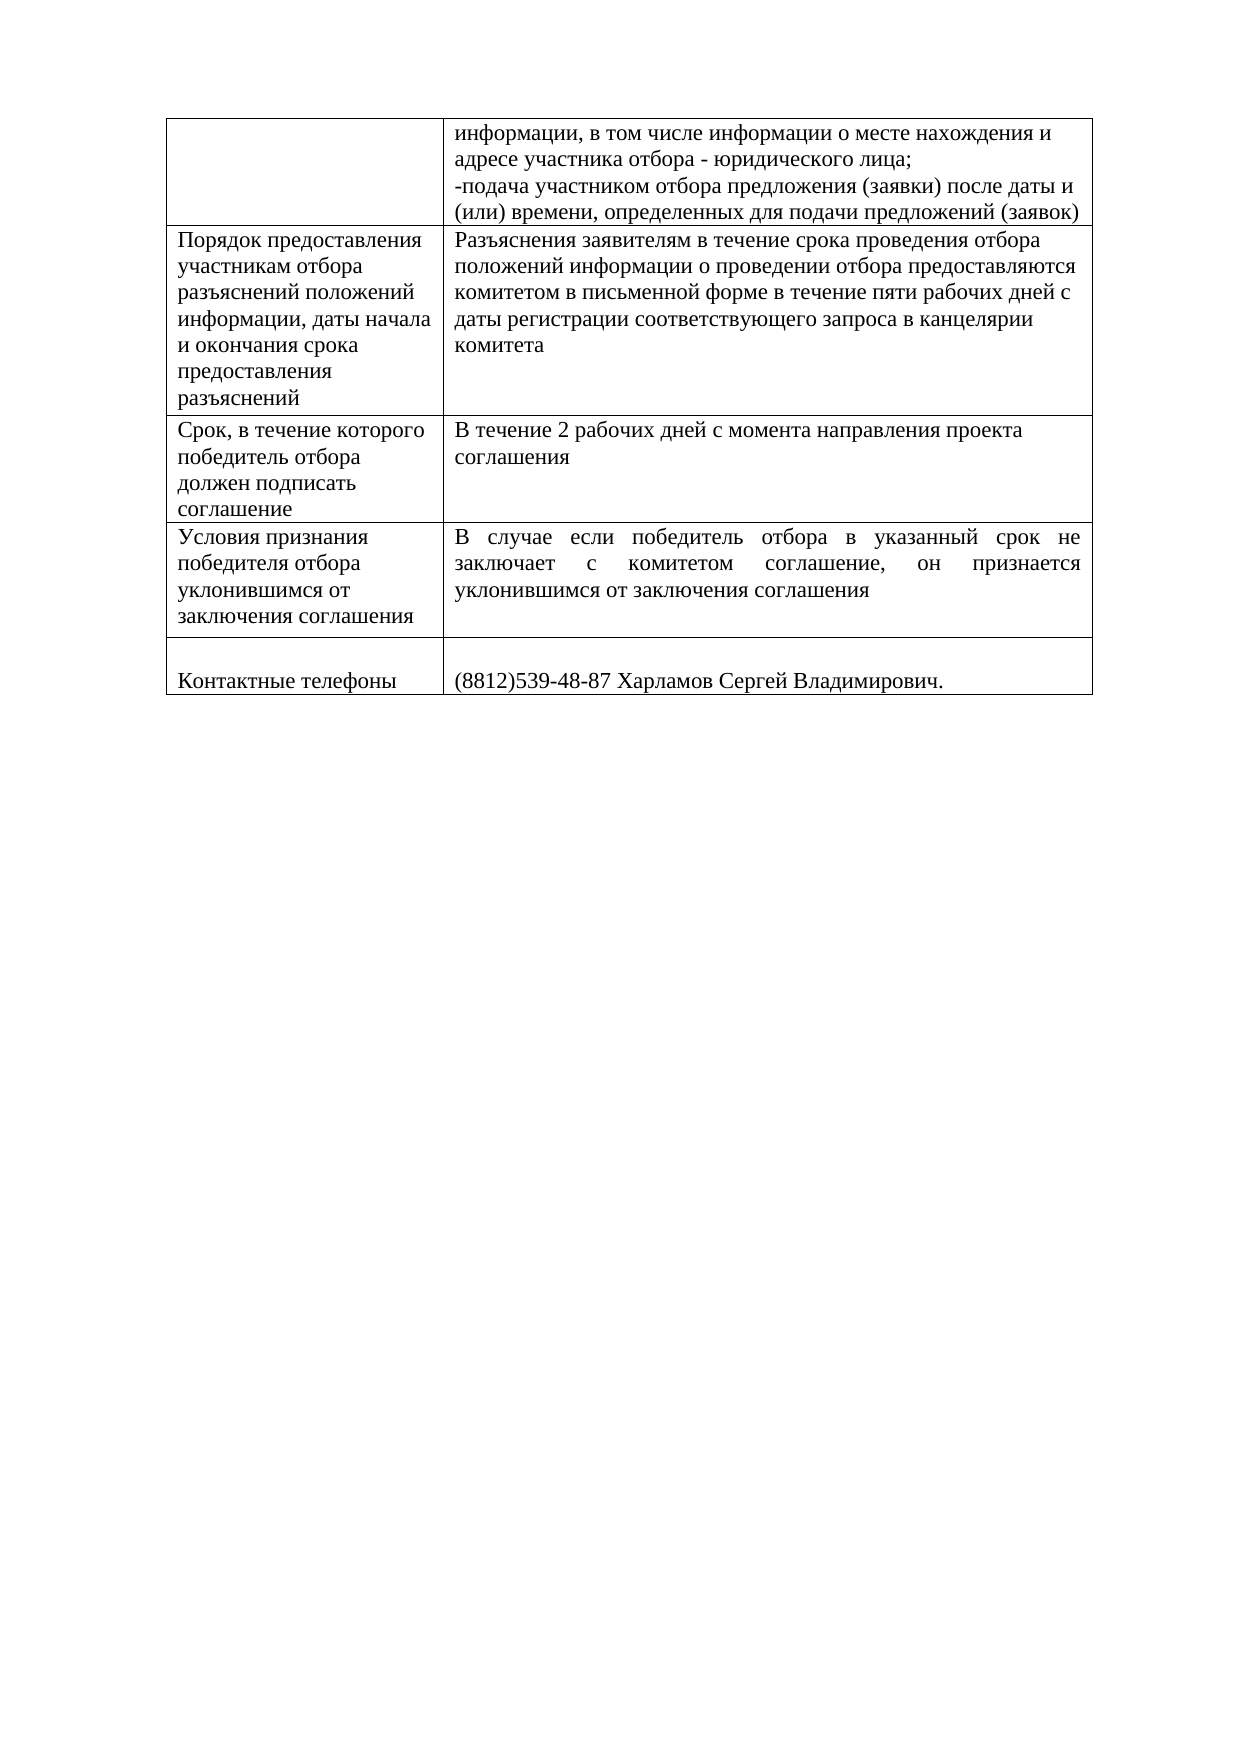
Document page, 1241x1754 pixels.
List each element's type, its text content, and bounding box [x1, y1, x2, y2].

table_cell Разъяснения заявителям в течение срока проведения отбора положений информации о проведении отбора предоставляются комитетом в письменной форме в течение пяти рабочих дней с даты регистрации соответствующего запроса в канцелярии комитета [444, 226, 1092, 415]
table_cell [444, 119, 1092, 224]
table_cell Срок, в течение которого победитель отбора должен подписать соглашение [167, 416, 443, 522]
table_cell Контактные телефоны [167, 638, 443, 693]
table_cell В случае если победитель отбора в указанный срок не заключает с комитетом соглашение, он признается уклонившимся от заключения соглашения [444, 523, 1092, 637]
table_cell (8812)539-48-87 Харламов Сергей Владимирович. [444, 638, 1092, 693]
table_cell Условия признания победителя отбора уклонившимся от заключения соглашения [167, 523, 443, 637]
table_cell Порядок предоставления участникам отбора разъяснений положений информации, даты начала и окончания срока предоставления разъяснений [167, 226, 443, 415]
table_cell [167, 119, 443, 224]
table_cell В течение 2 рабочих дней с момента направления проекта соглашения [444, 416, 1092, 522]
